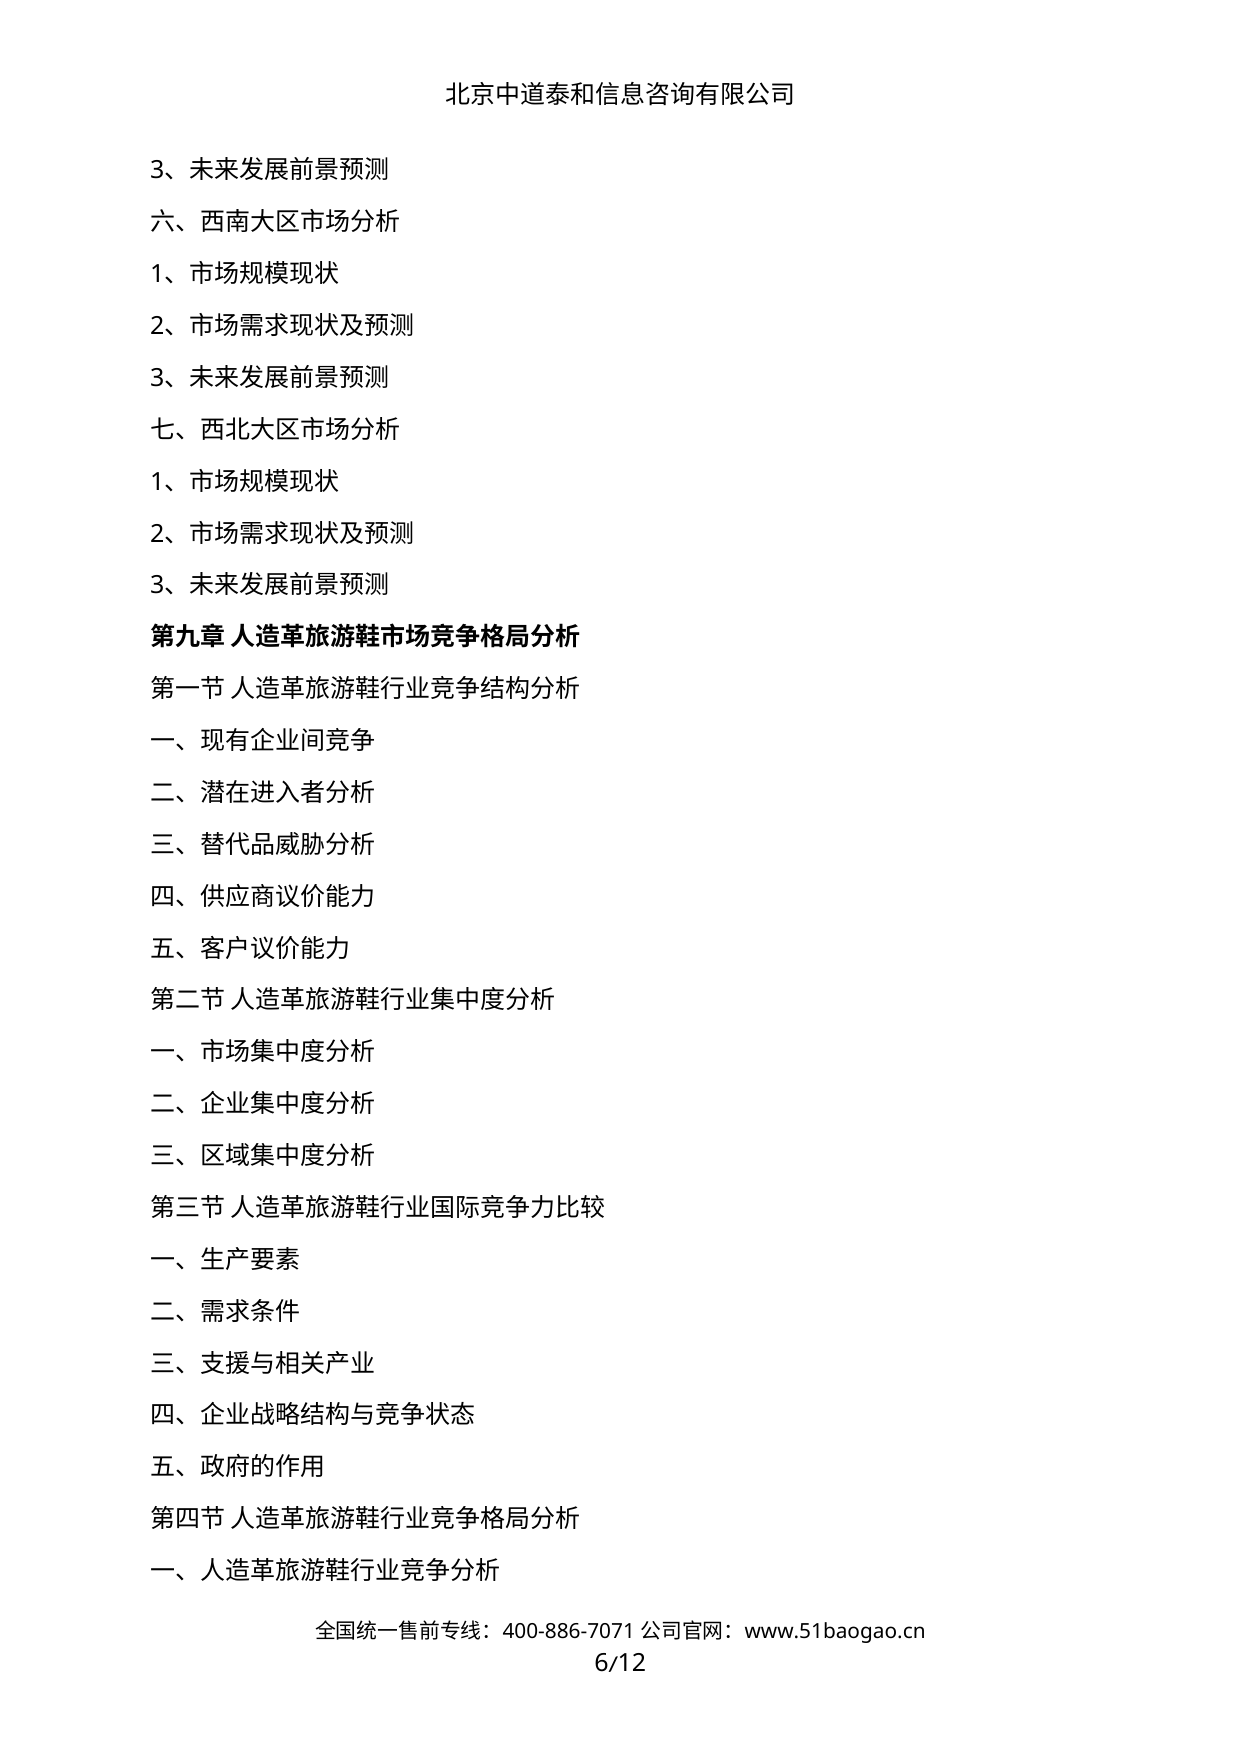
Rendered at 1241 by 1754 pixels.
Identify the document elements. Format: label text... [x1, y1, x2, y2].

text 四、供应商议价能力 [150, 876, 1090, 912]
text 五、客户议价能力 [150, 928, 1090, 964]
text 四、企业战略结构与竞争状态 [150, 1395, 1090, 1431]
text 二、潜在进入者分析 [150, 772, 1090, 809]
text 一、人造革旅游鞋行业竞争分析 [150, 1551, 1090, 1587]
text 第四节 人造革旅游鞋行业竞争格局分析 [150, 1499, 1090, 1535]
text 2、市场需求现状及预测 [150, 513, 1090, 549]
text 3、未来发展前景预测 [150, 357, 1090, 394]
text 二、企业集中度分析 [150, 1084, 1090, 1120]
text 七、西北大区市场分析 [150, 409, 1090, 446]
text 第三节 人造革旅游鞋行业国际竞争力比较 [150, 1187, 1090, 1224]
text 六、西南大区市场分析 [150, 202, 1090, 238]
text 三、区域集中度分析 [150, 1136, 1090, 1172]
text 二、需求条件 [150, 1291, 1090, 1327]
text 2、市场需求现状及预测 [150, 306, 1090, 342]
text 1、市场规模现状 [150, 461, 1090, 497]
text 三、替代品威胁分析 [150, 824, 1090, 861]
text 第一节 人造革旅游鞋行业竞争结构分析 [150, 669, 1090, 705]
text 3、未来发展前景预测 [150, 565, 1090, 601]
text 一、市场集中度分析 [150, 1032, 1090, 1068]
text 一、生产要素 [150, 1239, 1090, 1276]
text 3、未来发展前景预测 [150, 150, 1090, 186]
text 一、现有企业间竞争 [150, 721, 1090, 757]
text 三、支援与相关产业 [150, 1343, 1090, 1379]
text 第九章 人造革旅游鞋市场竞争格局分析 [150, 617, 1090, 653]
text 1、市场规模现状 [150, 254, 1090, 290]
text 第二节 人造革旅游鞋行业集中度分析 [150, 980, 1090, 1016]
text 五、政府的作用 [150, 1447, 1090, 1483]
